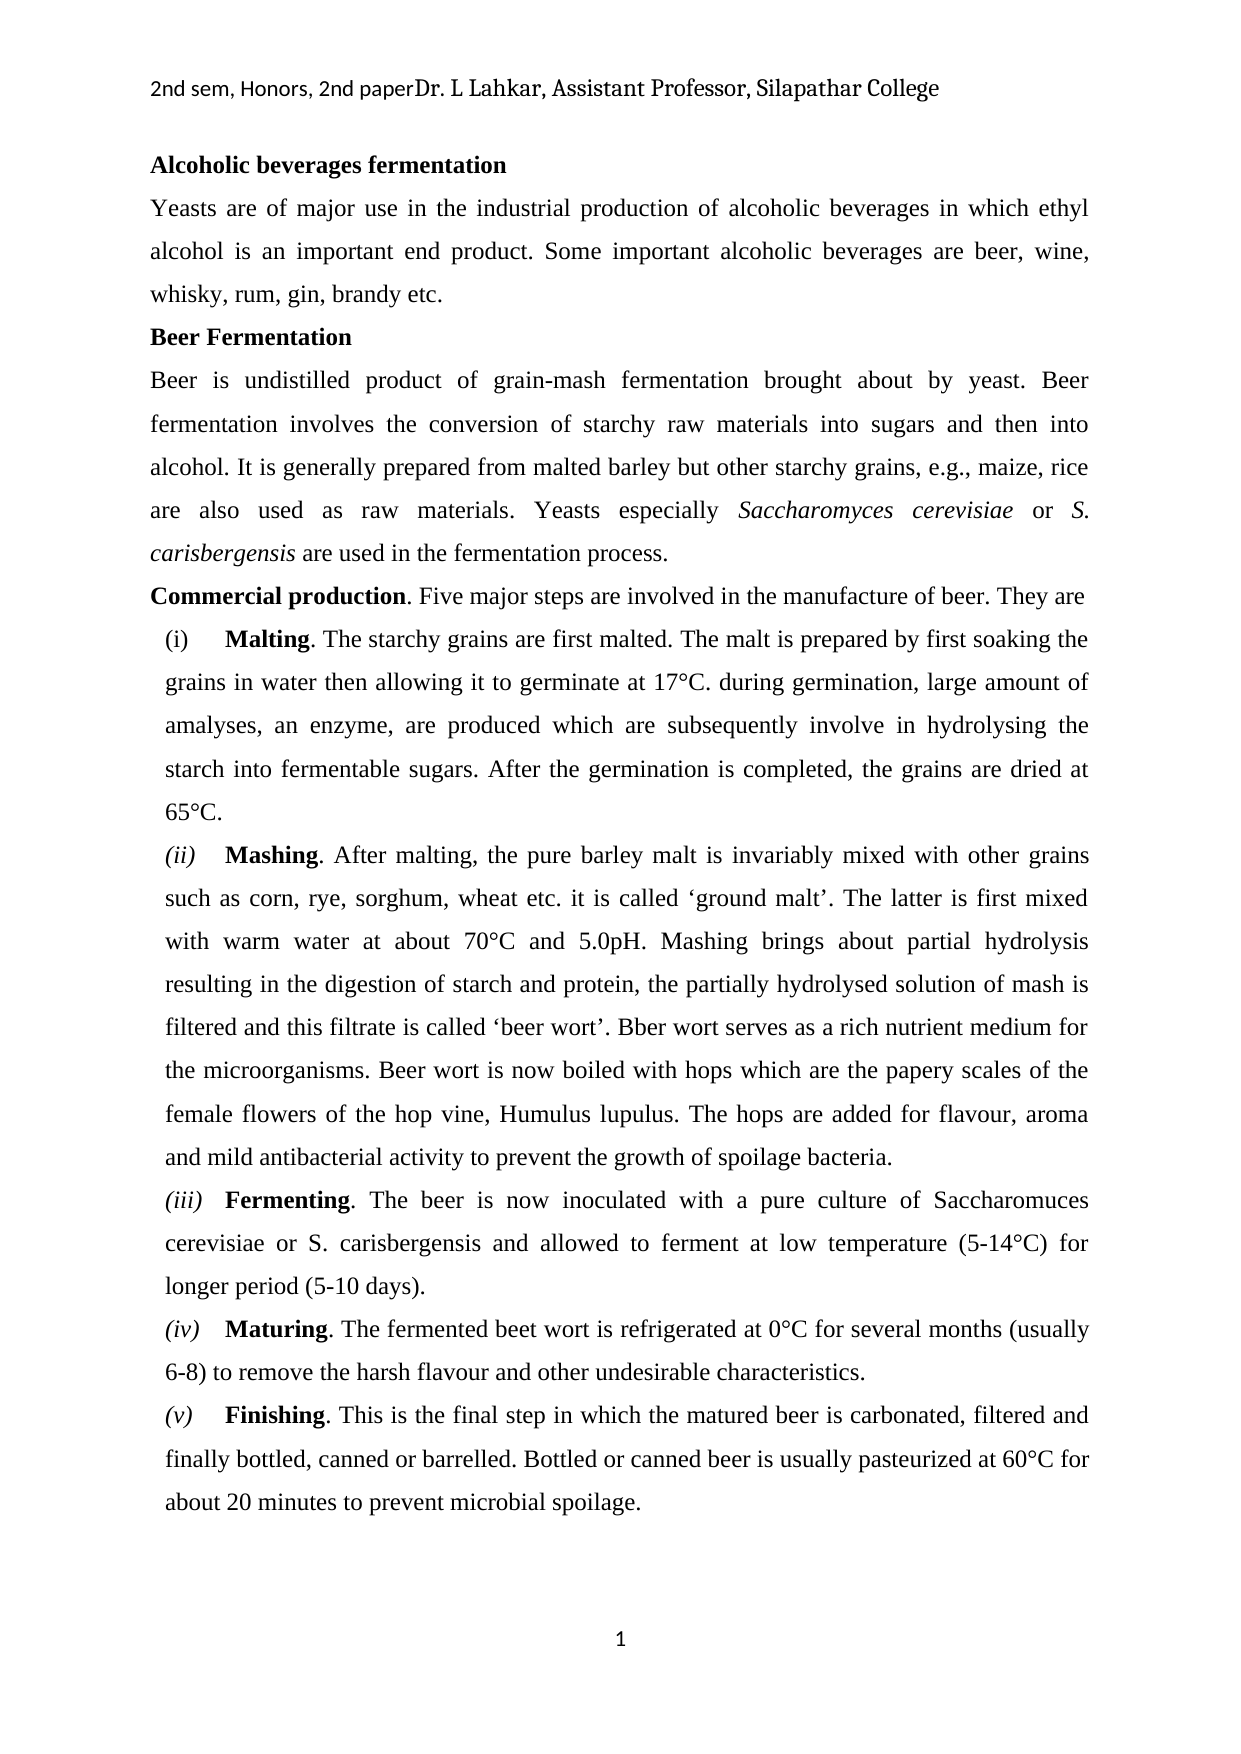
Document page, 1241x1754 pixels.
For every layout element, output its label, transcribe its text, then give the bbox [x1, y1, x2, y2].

list Maturing. The fermented beet wort is refrigerated at 0°C for several months (usually 6-8) to remove the harsh flavour and other undesirable characteristics. [165, 1314, 1090, 1386]
text Beer Fermentation [150, 322, 1090, 351]
text Alcoholic beverages fermentation [150, 150, 1090, 179]
text Commercial production. Five major steps are involved in the manufacture of beer. They are [150, 581, 1090, 610]
text Yeasts are of major use in the industrial production of alcoholic beverages in which ethyl alcohol is an important end product. Some important alcoholic beverages are beer, wine, whisky, rum, gin, brandy etc. [150, 193, 1090, 308]
list Mashing. After malting, the pure barley malt is invariably mixed with other grains such as corn, rye, sorghum, wheat etc. it is called ‘ground malt’. The latter is first mixed with warm water at about 70°C and 5.0pH. Mashing brings about partial hydrolysis resulting in the digestion of starch and protein, the partially hydrolysed solution of mash is filtered and this filtrate is called ‘beer wort’. Bber wort serves as a rich nutrient medium for the microorganisms. Beer wort is now boiled with hops which are the papery scales of the female flowers of the hop vine, Humulus lupulus. The hops are added for flavour, aroma and mild antibacterial activity to prevent the growth of spoilage bacteria. [165, 840, 1090, 1171]
list Fermenting. The beer is now inoculated with a pure culture of Saccharomuces cerevisiae or S. carisbergensis and allowed to ferment at low temperature (5-14°C) for longer period (5-10 days). [165, 1185, 1090, 1300]
list Finishing. This is the final step in which the matured beer is carbonated, filtered and finally bottled, canned or barrelled. Bottled or canned beer is usually pasteurized at 60°C for about 20 minutes to prevent microbial spoilage. [165, 1401, 1090, 1516]
list Malting. The starchy grains are first malted. The malt is prepared by first soaking the grains in water then allowing it to germinate at 17°C. during germination, large amount of amalyses, an enzyme, are produced which are subsequently involve in hydrolysing the starch into fermentable sugars. After the germination is completed, the grains are dried at 65°C. [165, 624, 1090, 826]
text Beer is undistilled product of grain-mash fermentation brought about by yeast. Beer fermentation involves the conversion of starchy raw materials into sugars and then into alcohol. It is generally prepared from malted barley but other starchy grains, e.g., maize, rice are also used as raw materials. Yeasts especially Saccharomyces cerevisiae or S. carisbergensis are used in the fermentation process. [150, 366, 1090, 567]
